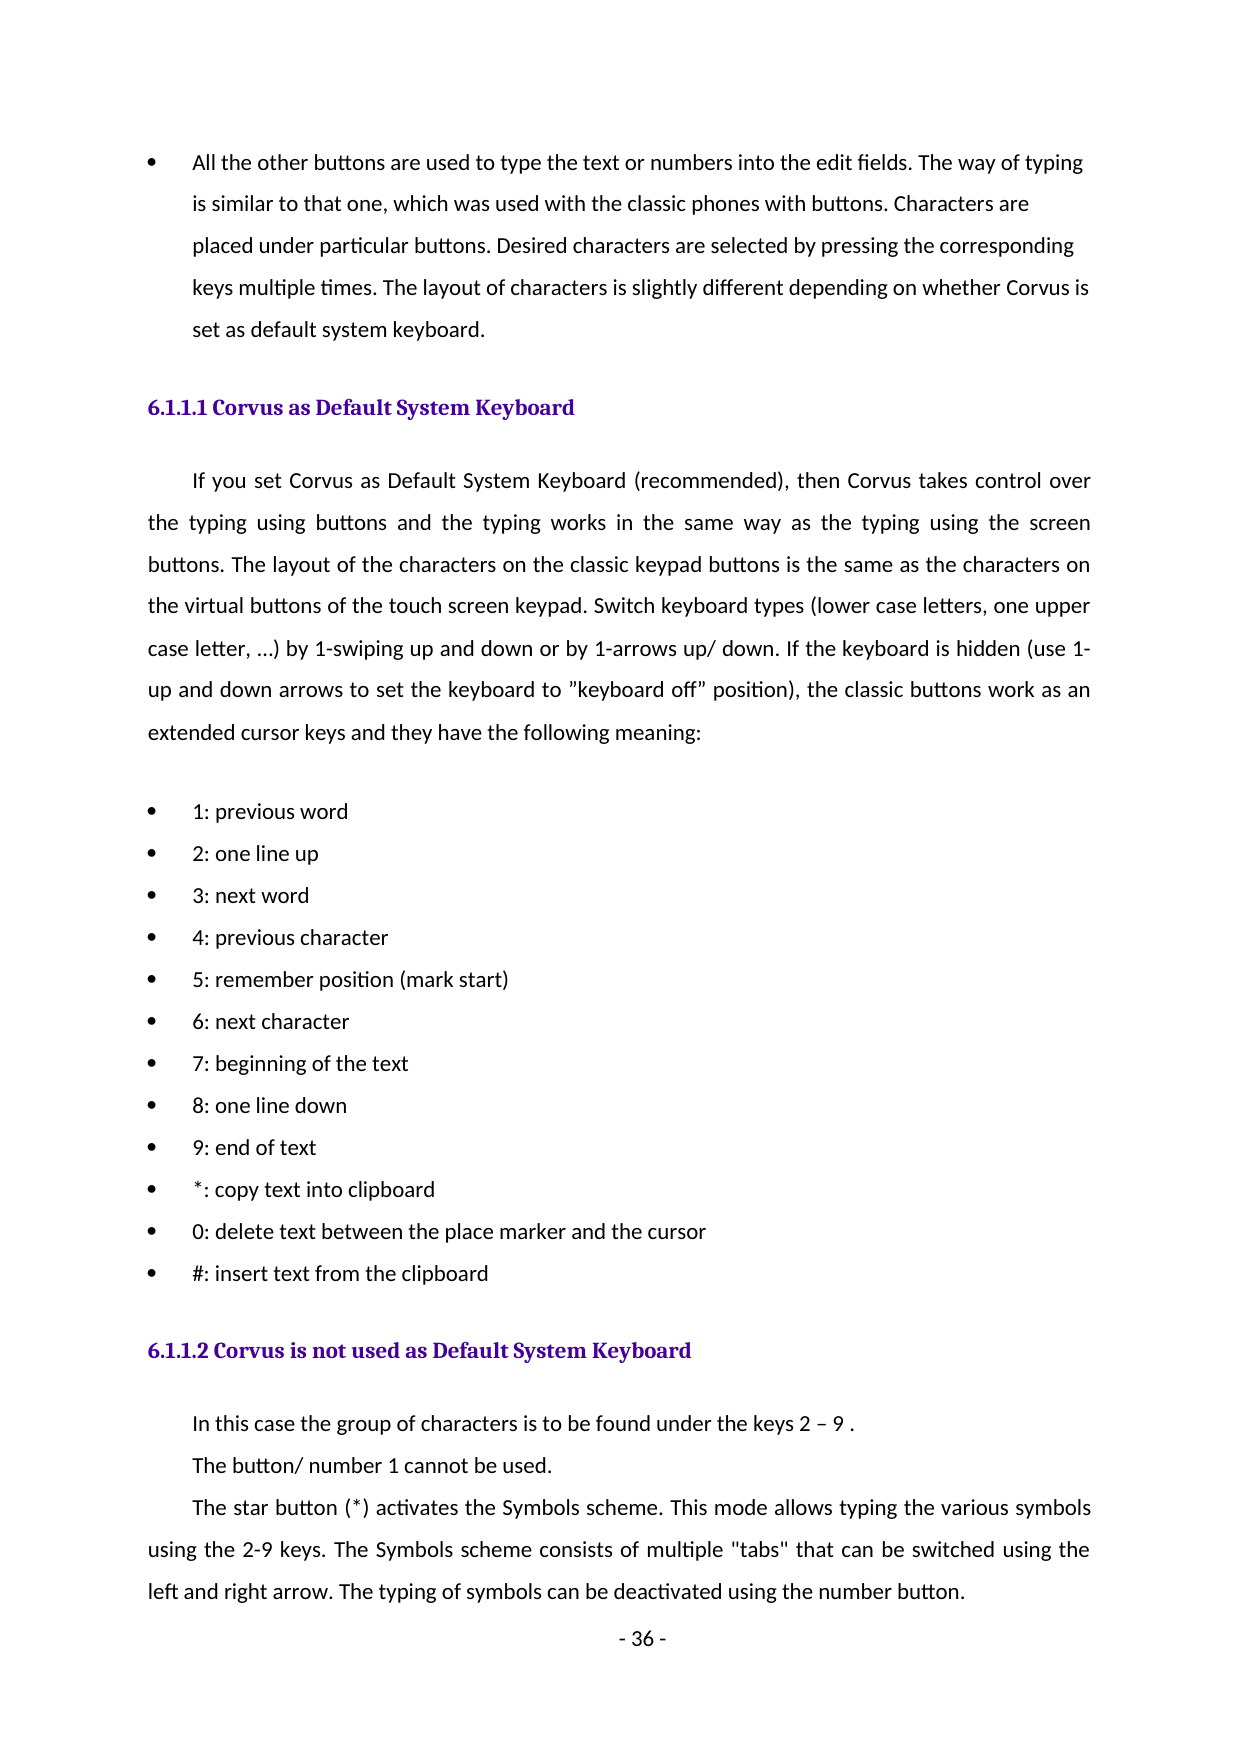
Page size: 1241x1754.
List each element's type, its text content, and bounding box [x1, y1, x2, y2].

list 5: remember position (mark start) [148, 965, 1093, 993]
list 3: next word [148, 881, 1093, 909]
list #: insert text from the clipboard [148, 1259, 1093, 1287]
subtitle Corvus is not used as Default System Keyboard [148, 1338, 1093, 1365]
list 1: previous word [148, 797, 1093, 825]
text If you set Corvus as Default System Keyboard (recommended), then Corvus takes control over the typing using buttons and the typing works in the same way as the typing using the screen buttons. The layout of the characters on the classic keypad buttons is the same as the characters on the virtual buttons of the touch screen keypad. Switch keyboard types (lower case letters, one upper case letter, …) by 1-swiping up and down or by 1-arrows up/ down. If the keyboard is hidden (use 1-up and down arrows to set the keyboard to ”keyboard off” position), the classic buttons work as an extended cursor keys and they have the following meaning: [148, 466, 1093, 746]
text In this case the group of characters is to be found under the keys 2 – 9 . [148, 1409, 1093, 1437]
subtitle Corvus as Default System Keyboard [148, 395, 1093, 421]
text The star button (*) activates the Symbols scheme. This mode allows typing the various symbols using the 2-9 keys. The Symbols scheme consists of multiple "tabs" that can be switched using the left and right arrow. The typing of symbols can be deactivated using the number button. [148, 1493, 1093, 1605]
list 7: beginning of the text [148, 1049, 1093, 1077]
text The button/ number 1 cannot be used. [148, 1451, 1093, 1479]
list 2: one line up [148, 839, 1093, 867]
list 9: end of text [148, 1133, 1093, 1161]
list 0: delete text between the place marker and the cursor [148, 1217, 1093, 1245]
list 4: previous character [148, 923, 1093, 951]
list 8: one line down [148, 1091, 1093, 1119]
list *: copy text into clipboard [148, 1175, 1093, 1203]
list All the other buttons are used to type the text or numbers into the edit fields. The way of typing is similar to that one, which was used with the classic phones with buttons. Characters are placed under particular buttons. Desired characters are selected by pressing the corresponding keys multiple times. The layout of characters is slightly different depending on whether Corvus is set as default system keyboard. [148, 148, 1093, 343]
list 6: next character [148, 1007, 1093, 1035]
